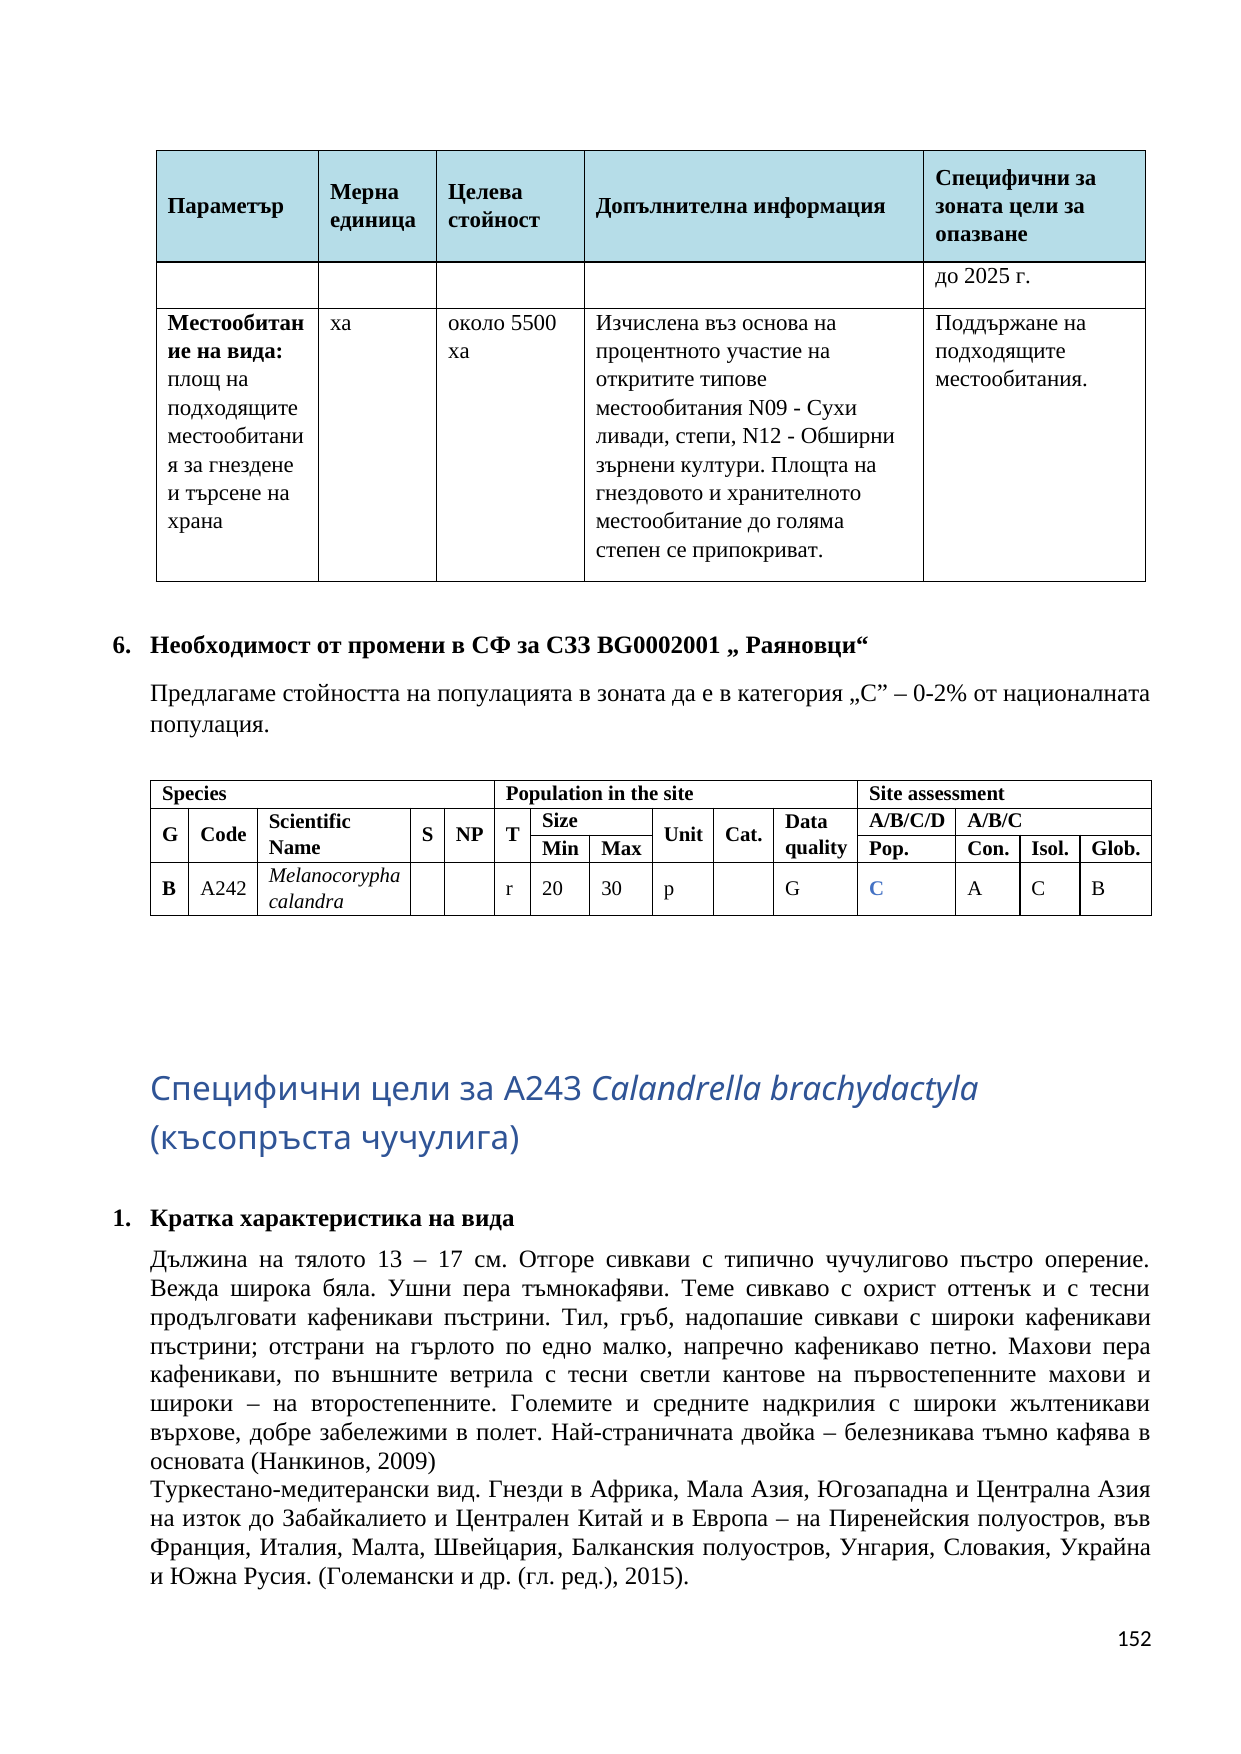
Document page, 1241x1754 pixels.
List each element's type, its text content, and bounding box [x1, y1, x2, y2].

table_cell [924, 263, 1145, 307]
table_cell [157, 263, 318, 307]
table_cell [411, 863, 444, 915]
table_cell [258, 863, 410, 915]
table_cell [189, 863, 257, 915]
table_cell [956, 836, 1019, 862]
list Кратка характеристика на вида [112, 1203, 1152, 1232]
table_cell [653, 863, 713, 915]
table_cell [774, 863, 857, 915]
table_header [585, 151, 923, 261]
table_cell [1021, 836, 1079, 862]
subtitle Специфични цели за A243 Calandrella brachydactyla (късопръста чучулига) [150, 1065, 1152, 1159]
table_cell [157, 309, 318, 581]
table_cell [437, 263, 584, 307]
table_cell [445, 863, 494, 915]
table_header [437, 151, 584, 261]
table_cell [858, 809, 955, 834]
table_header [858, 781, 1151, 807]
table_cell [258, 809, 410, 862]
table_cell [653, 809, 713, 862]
text Туркестано-медитерански вид. Гнезди в Африка, Мала Азия, Югозападна и Централна Азия на изток до Забайкалието и Централен Китай и в Европа – на Пиренейския полуостров, във Франция, Италия, Малта, Швейцария, Балканския полуостров, Унгария, Словакия, Украйна и Южна Русия. (Големански и др. (гл. ред.), 2015). [150, 1474, 1152, 1589]
text Предлагаме стойността на популацията в зоната да е в категория „С” – 0-2% от националната популация. [150, 678, 1152, 737]
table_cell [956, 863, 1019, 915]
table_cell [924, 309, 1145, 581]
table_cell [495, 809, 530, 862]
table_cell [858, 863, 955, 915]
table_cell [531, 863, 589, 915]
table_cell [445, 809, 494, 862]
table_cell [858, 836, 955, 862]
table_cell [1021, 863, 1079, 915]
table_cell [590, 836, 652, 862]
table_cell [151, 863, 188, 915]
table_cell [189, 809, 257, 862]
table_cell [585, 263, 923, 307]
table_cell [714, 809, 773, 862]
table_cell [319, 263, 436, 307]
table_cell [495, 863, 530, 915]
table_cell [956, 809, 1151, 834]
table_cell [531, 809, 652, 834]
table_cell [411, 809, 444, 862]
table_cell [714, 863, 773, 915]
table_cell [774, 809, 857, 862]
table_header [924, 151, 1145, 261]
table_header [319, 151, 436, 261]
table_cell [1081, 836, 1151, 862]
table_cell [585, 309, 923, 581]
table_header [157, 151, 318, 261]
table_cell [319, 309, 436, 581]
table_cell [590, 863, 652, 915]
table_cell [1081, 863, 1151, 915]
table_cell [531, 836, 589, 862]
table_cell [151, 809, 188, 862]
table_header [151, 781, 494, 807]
text Дължина на тялото 13 – 17 см. Отгоре сивкави с типично чучулигово пъстро оперение. Вежда широка бяла. Ушни пера тъмнокафяви. Теме сивкаво с охрист оттенък и с тесни продълговати кафеникави пъстрини. Тил, гръб, надопашие сивкави с широки кафеникави пъстрини; отстрани на гърлото по едно малко, напречно кафеникаво петно. Махови пера кафеникави, по външните ветрила с тесни светли кантове на първостепенните махови и широки – на второстепенните. Големите и средните надкрилия с широки жълтеникави върхове, добре забележими в полет. Най-страничната двойка – белезникава тъмно кафява в основата (Нанкинов, 2009) [150, 1244, 1152, 1474]
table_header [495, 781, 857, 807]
list Необходимост от промени в СФ за СЗЗ BG0002001 „ Раяновци“ [112, 630, 1152, 659]
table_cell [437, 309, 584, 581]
